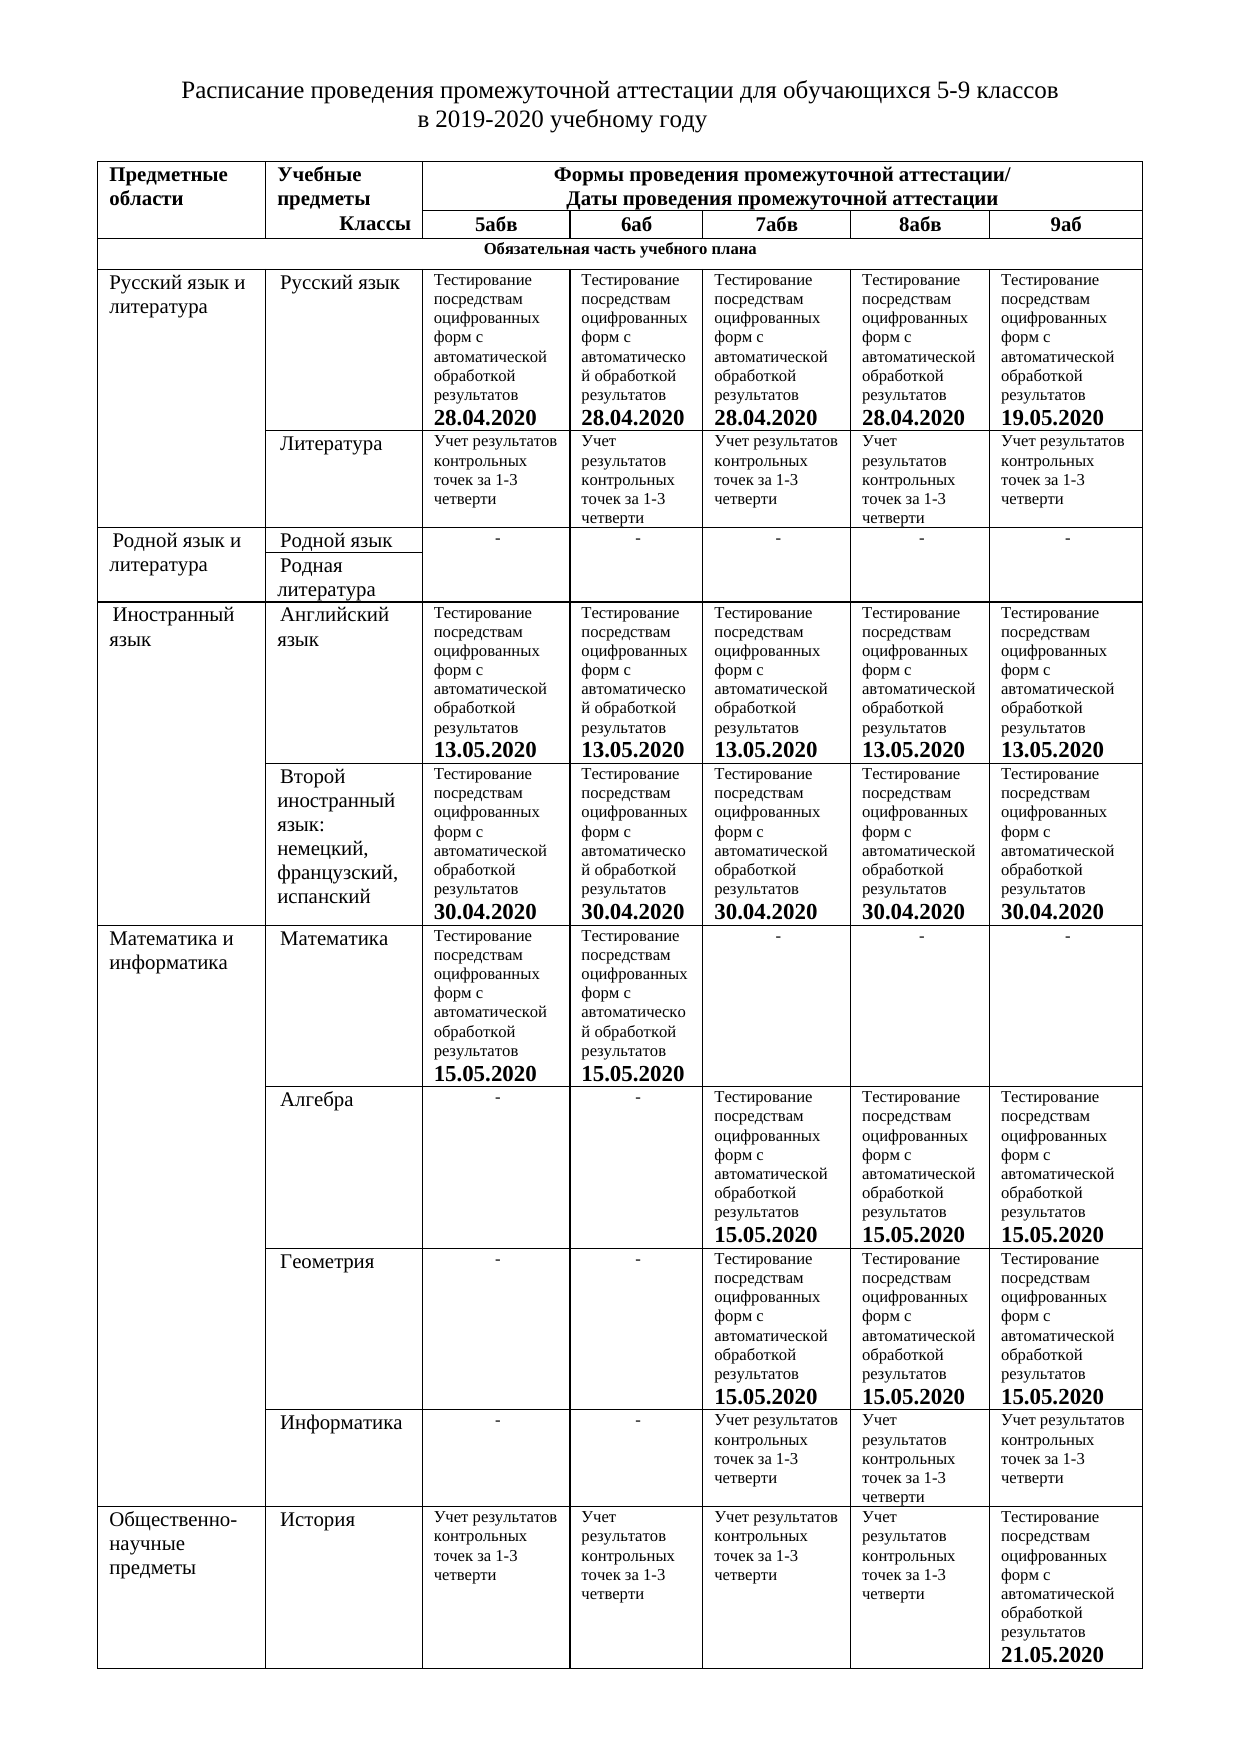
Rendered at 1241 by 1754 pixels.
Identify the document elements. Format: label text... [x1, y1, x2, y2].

table_cell - [703, 528, 850, 601]
table_cell Тестирование посредствам оцифрованных форм с автоматической обработкой результатов 30.04.2020 [851, 764, 989, 924]
table_cell Тестирование посредствам оцифрованных форм с автоматической обработкой результатов 30.04.2020 [423, 764, 569, 924]
table_cell Тестирование посредствам оцифрованных форм с автоматической обработкой результатов 30.04.2020 [571, 764, 702, 924]
table_cell Тестирование посредствам оцифрованных форм с автоматической обработкой результатов 15.05.2020 [851, 1087, 989, 1248]
table_cell Тестирование посредствам оцифрованных форм с автоматической обработкой результатов 13.05.2020 [851, 603, 989, 763]
table_cell Учет результатов контрольных точек за 1-3 четверти [851, 1410, 989, 1506]
table_cell - [571, 1410, 702, 1506]
table_cell 8абв [851, 211, 989, 238]
table_cell Тестирование посредствам оцифрованных форм с автоматической обработкой результатов 28.04.2020 [423, 270, 569, 430]
table_cell Алгебра [266, 1087, 422, 1248]
table_cell Тестирование посредствам оцифрованных форм с автоматической обработкой результатов 15.05.2020 [703, 1249, 850, 1409]
table_cell Родной язык и литература [98, 528, 265, 601]
table_cell Иностранный язык [98, 603, 265, 924]
table_cell Русский язык и литература [98, 270, 265, 527]
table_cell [703, 1507, 850, 1668]
table_cell Родная литература [266, 553, 422, 601]
table_cell Математика и информатика [98, 926, 265, 1506]
table_cell Тестирование посредствам оцифрованных форм с автоматической обработкой результатов 21.05.2020 [990, 1507, 1142, 1668]
table_cell Учет результатов контрольных точек за 1-3 четверти [990, 431, 1142, 527]
table_cell Тестирование посредствам оцифрованных форм с автоматической обработкой результатов 30.04.2020 [703, 764, 850, 924]
table_cell Геометрия [266, 1249, 422, 1409]
table_cell - [990, 926, 1142, 1086]
table_cell - [990, 528, 1142, 601]
table_cell - [703, 926, 850, 1086]
table_cell Русский язык [266, 270, 422, 430]
table_cell Тестирование посредствам оцифрованных форм с автоматической обработкой результатов 13.05.2020 [990, 603, 1142, 763]
table_header Предметные области [98, 162, 265, 238]
table_cell - [423, 1087, 569, 1248]
table_cell - [571, 528, 702, 601]
table_cell Тестирование посредствам оцифрованных форм с автоматической обработкой результатов 15.05.2020 [423, 926, 569, 1086]
table_header Учебные предметы Классы [266, 162, 422, 238]
table_cell Второй иностранный язык: немецкий, французский, испанский [266, 764, 422, 924]
table_cell Учет результатов контрольных точек за 1-3 четверти [571, 431, 702, 527]
table_cell Информатика [266, 1410, 422, 1506]
table_cell Тестирование посредствам оцифрованных форм с автоматической обработкой результатов 15.05.2020 [703, 1087, 850, 1248]
table_cell История [266, 1507, 422, 1668]
table_cell - [423, 1249, 569, 1409]
text в 2019-2020 учебному году [75, 104, 1165, 132]
table_cell Тестирование посредствам оцифрованных форм с автоматической обработкой результатов 28.04.2020 [703, 270, 850, 430]
table_cell Тестирование посредствам оцифрованных форм с автоматической обработкой результатов 13.05.2020 [571, 603, 702, 763]
table_cell Тестирование посредствам оцифрованных форм с автоматической обработкой результатов 15.05.2020 [851, 1249, 989, 1409]
table_cell - [423, 1410, 569, 1506]
table_cell - [851, 528, 989, 601]
table_cell 5абв [423, 211, 569, 238]
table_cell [851, 1507, 989, 1668]
table_cell Тестирование посредствам оцифрованных форм с автоматической обработкой результатов 28.04.2020 [571, 270, 702, 430]
table_cell Тестирование посредствам оцифрованных форм с автоматической обработкой результатов 30.04.2020 [990, 764, 1142, 924]
table_cell 9аб [990, 211, 1142, 238]
table_cell - [423, 528, 569, 601]
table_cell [571, 1507, 702, 1668]
table_cell Учет результатов контрольных точек за 1-3 четверти [851, 431, 989, 527]
table_cell Литература [266, 431, 422, 527]
table_cell Учет результатов контрольных точек за 1-3 четверти [703, 1410, 850, 1506]
table_cell Математика [266, 926, 422, 1086]
table_cell 6аб [571, 211, 702, 238]
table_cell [98, 1507, 265, 1668]
table_cell Учет результатов контрольных точек за 1-3 четверти [703, 431, 850, 527]
table_cell - [571, 1087, 702, 1248]
table_header Формы проведения промежуточной аттестации/ Даты проведения промежуточной аттестации [423, 162, 1142, 210]
table_cell Тестирование посредствам оцифрованных форм с автоматической обработкой результатов 19.05.2020 [990, 270, 1142, 430]
table_cell Учет результатов контрольных точек за 1-3 четверти [423, 1507, 569, 1668]
table_cell - [851, 926, 989, 1086]
table_cell Английский язык [266, 603, 422, 763]
table_cell Тестирование посредствам оцифрованных форм с автоматической обработкой результатов 13.05.2020 [703, 603, 850, 763]
table_cell 7абв [703, 211, 850, 238]
table_cell Тестирование посредствам оцифрованных форм с автоматической обработкой результатов 15.05.2020 [990, 1249, 1142, 1409]
table_cell Тестирование посредствам оцифрованных форм с автоматической обработкой результатов 28.04.2020 [851, 270, 989, 430]
table_cell Учет результатов контрольных точек за 1-3 четверти [990, 1410, 1142, 1506]
table_cell Тестирование посредствам оцифрованных форм с автоматической обработкой результатов 13.05.2020 [423, 603, 569, 763]
table_cell - [571, 1249, 702, 1409]
table_cell Тестирование посредствам оцифрованных форм с автоматической обработкой результатов 15.05.2020 [990, 1087, 1142, 1248]
table_cell Родной язык [266, 528, 422, 552]
table_cell Обязательная часть учебного плана [98, 239, 1142, 269]
text Расписание проведения промежуточной аттестации для обучающихся 5-9 классов [75, 75, 1165, 104]
table_cell Тестирование посредствам оцифрованных форм с автоматической обработкой результатов 15.05.2020 [571, 926, 702, 1086]
table_cell Учет результатов контрольных точек за 1-3 четверти [423, 431, 569, 527]
